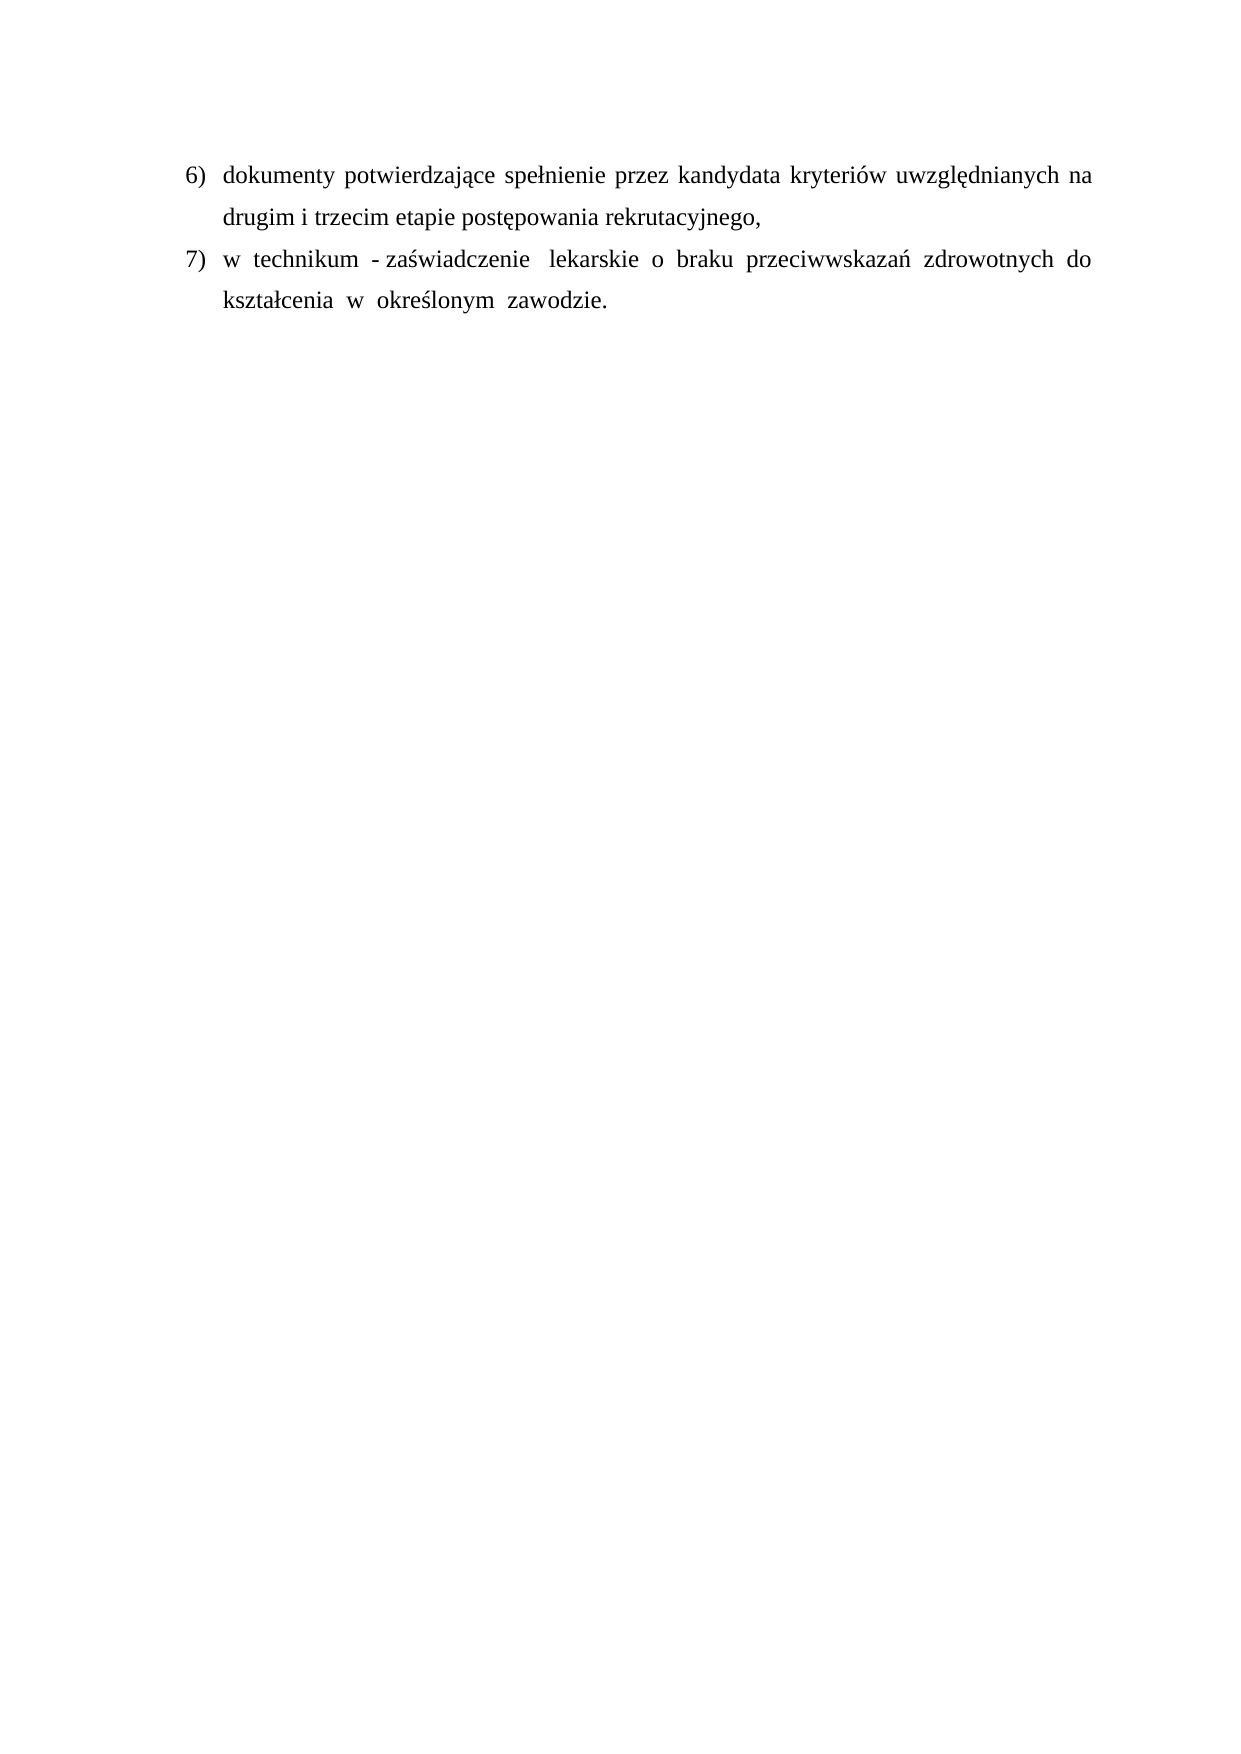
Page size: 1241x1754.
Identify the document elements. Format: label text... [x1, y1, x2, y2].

list w technikum - zaświadczenie lekarskie o braku przeciwwskazań zdrowotnych do kształcenia w określonym zawodzie. [185, 231, 1093, 314]
list dokumenty potwierdzające spełnienie przez kandydata kryteriów uwzględnianych na drugim i trzecim etapie postępowania rekrutacyjnego, [185, 148, 1093, 231]
